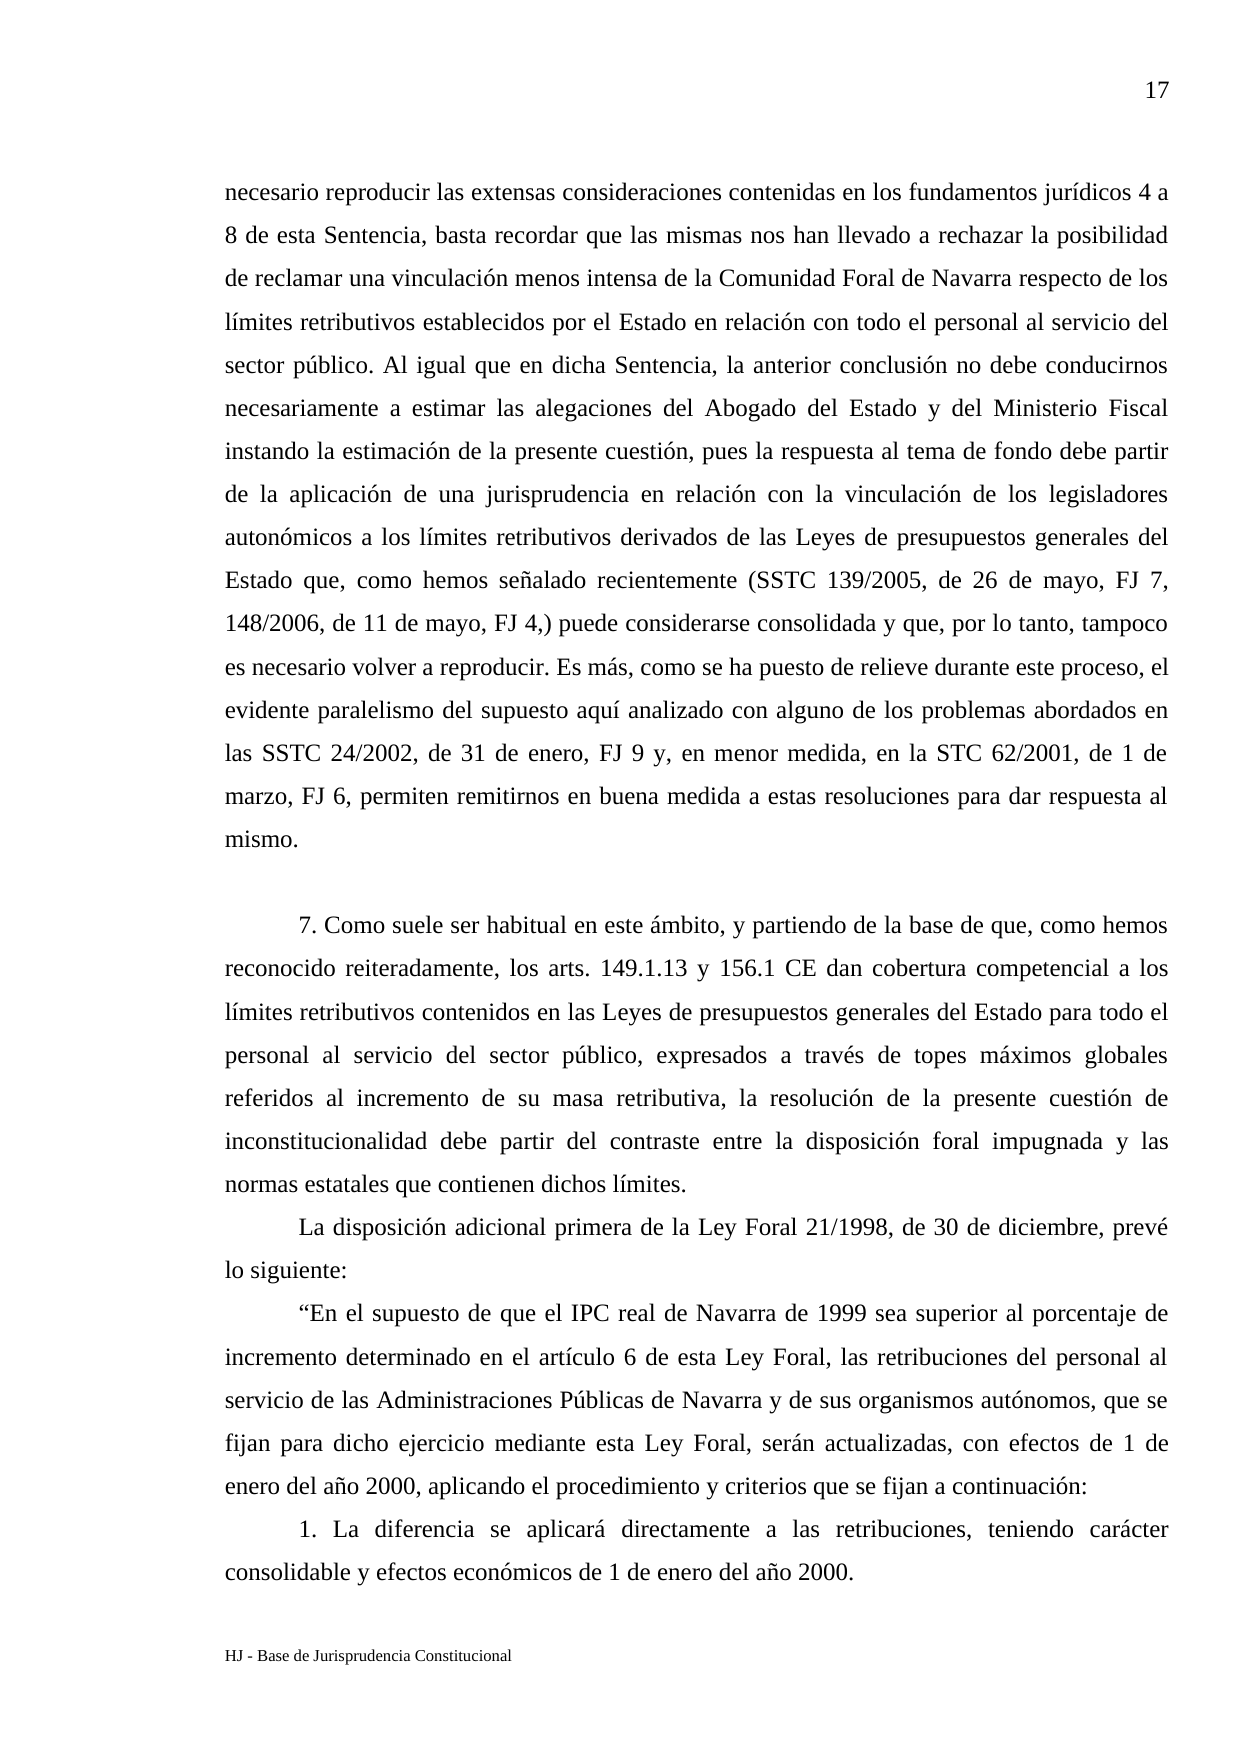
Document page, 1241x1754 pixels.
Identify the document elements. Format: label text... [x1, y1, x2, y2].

text La disposición adicional primera de la Ley Foral 21/1998, de 30 de diciembre, prevé lo siguiente: [224, 1212, 1169, 1284]
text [224, 177, 1169, 853]
text 1. La diferencia se aplicará directamente a las retribuciones, teniendo carácter consolidable y efectos económicos de 1 de enero del año 2000. [224, 1514, 1169, 1586]
text 7. Como suele ser habitual en este ámbito, y partiendo de la base de que, como hemos reconocido reiteradamente, los arts. 149.1.13 y 156.1 CE dan cobertura competencial a los límites retributivos contenidos en las Leyes de presupuestos generales del Estado para todo el personal al servicio del sector público, expresados a través de topes máximos globales referidos al incremento de su masa retributiva, la resolución de la presente cuestión de inconstitucionalidad debe partir del contraste entre la disposición foral impugnada y las normas estatales que contienen dichos límites. [224, 910, 1169, 1198]
text “En el supuesto de que el IPC real de Navarra de 1999 sea superior al porcentaje de incremento determinado en el artículo 6 de esta Ley Foral, las retribuciones del personal al servicio de las Administraciones Públicas de Navarra y de sus organismos autónomos, que se fijan para dicho ejercicio mediante esta Ley Foral, serán actualizadas, con efectos de 1 de enero del año 2000, aplicando el procedimiento y criterios que se fijan a continuación: [224, 1298, 1169, 1500]
